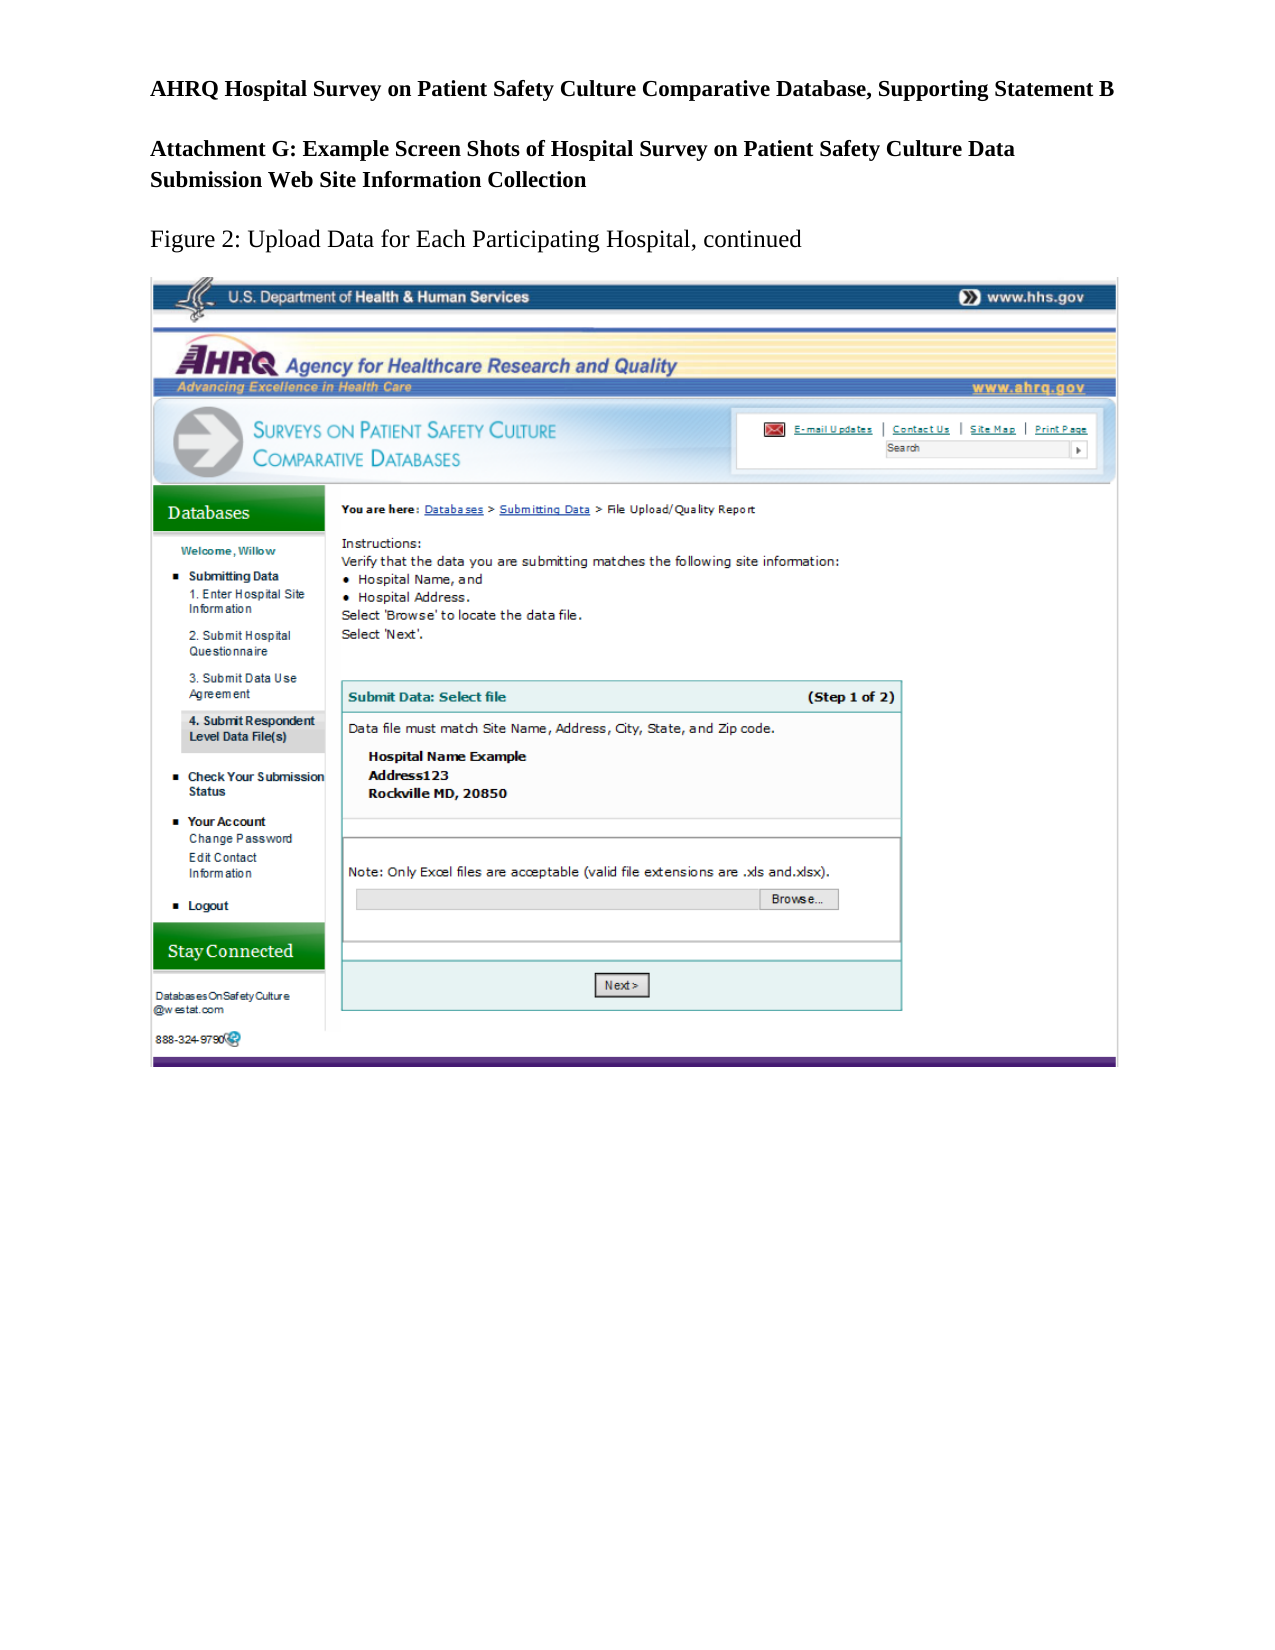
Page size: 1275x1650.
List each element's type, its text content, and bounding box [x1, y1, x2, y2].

text Figure 2: Upload Data for Each Participating Hospital, continued [150, 224, 1125, 253]
picture [150, 277, 1119, 1067]
